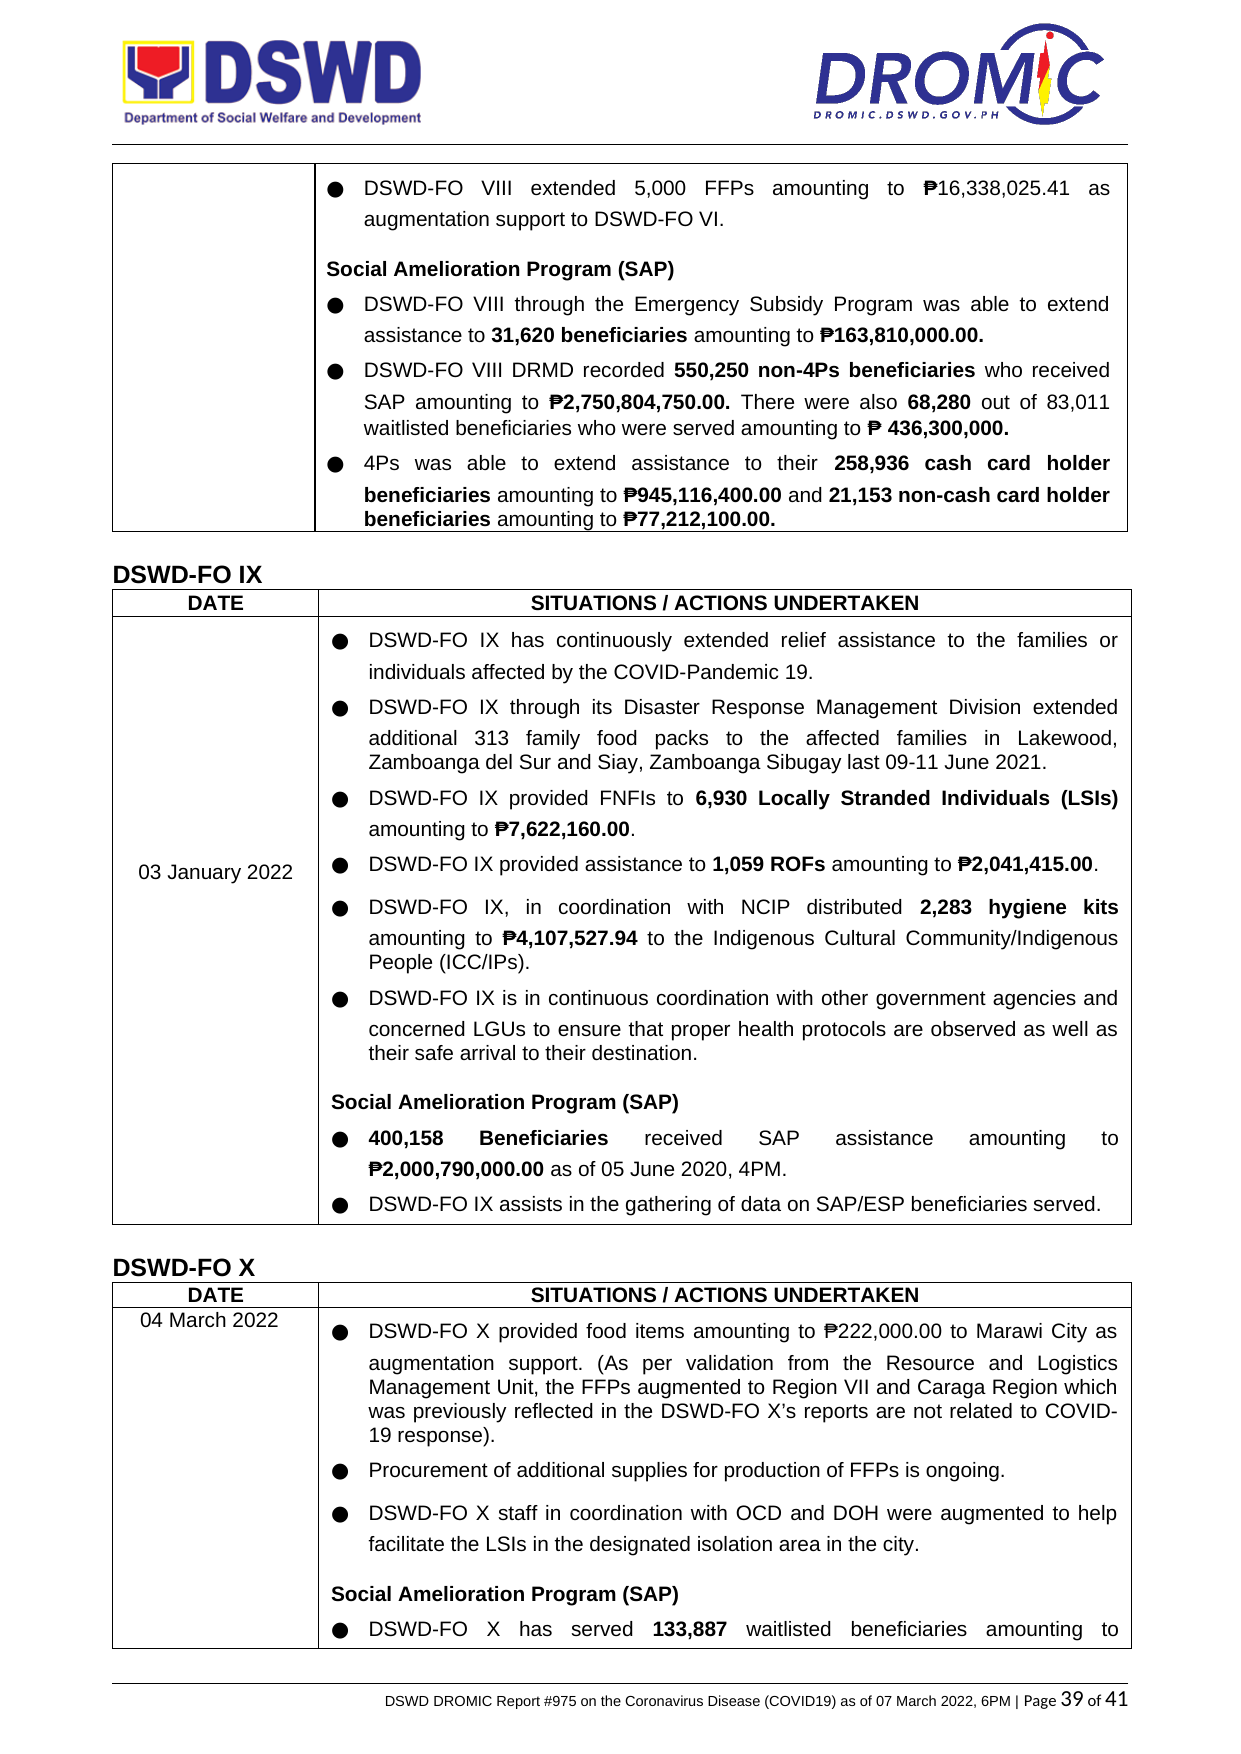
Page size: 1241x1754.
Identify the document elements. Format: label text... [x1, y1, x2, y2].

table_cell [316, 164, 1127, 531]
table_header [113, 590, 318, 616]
picture [112, 37, 432, 129]
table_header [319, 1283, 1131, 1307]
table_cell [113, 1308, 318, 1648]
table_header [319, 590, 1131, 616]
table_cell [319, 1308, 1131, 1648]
picture [781, 23, 1133, 125]
text DSWD-FO IX [112, 560, 1128, 589]
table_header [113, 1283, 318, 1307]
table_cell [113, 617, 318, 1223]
text DSWD-FO X [112, 1253, 1128, 1282]
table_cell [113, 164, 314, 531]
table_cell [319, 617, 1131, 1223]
